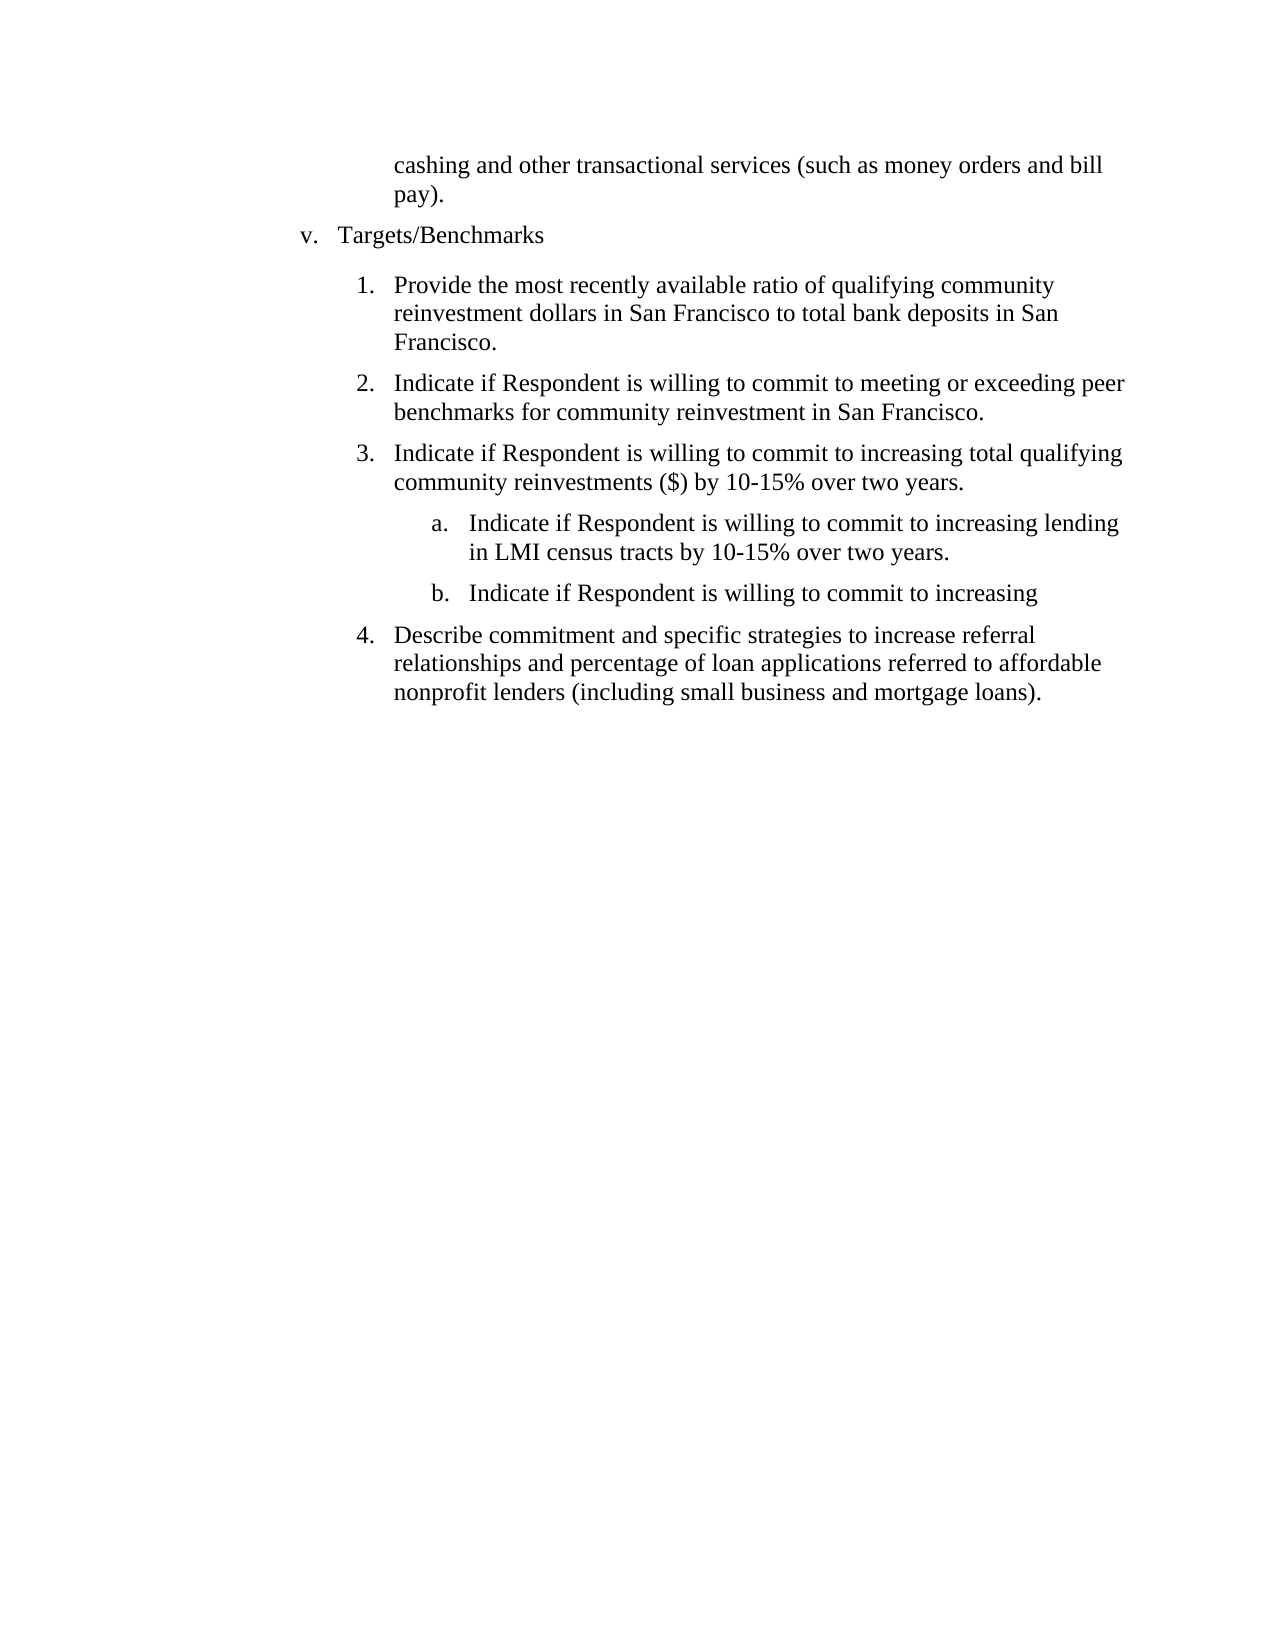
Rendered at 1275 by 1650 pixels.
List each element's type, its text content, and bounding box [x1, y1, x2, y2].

list Indicate if Respondent is willing to commit to meeting or exceeding peer benchmarks for community reinvestment in San Francisco. [356, 368, 1125, 426]
text v. Targets/Benchmarks [300, 220, 1125, 249]
list Indicate if Respondent is willing to commit to increasing [431, 578, 1125, 607]
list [356, 150, 1125, 207]
list Provide the most recently available ratio of qualifying community reinvestment dollars in San Francisco to total bank deposits in San Francisco. [356, 270, 1125, 356]
list Indicate if Respondent is willing to commit to increasing lending in LMI census tracts by 10-15% over two years. [431, 508, 1125, 566]
list Indicate if Respondent is willing to commit to increasing total qualifying community reinvestments ($) by 10-15% over two years. [356, 438, 1125, 496]
list Describe commitment and specific strategies to increase referral relationships and percentage of loan applications referred to affordable nonprofit lenders (including small business and mortgage loans). [356, 620, 1125, 706]
